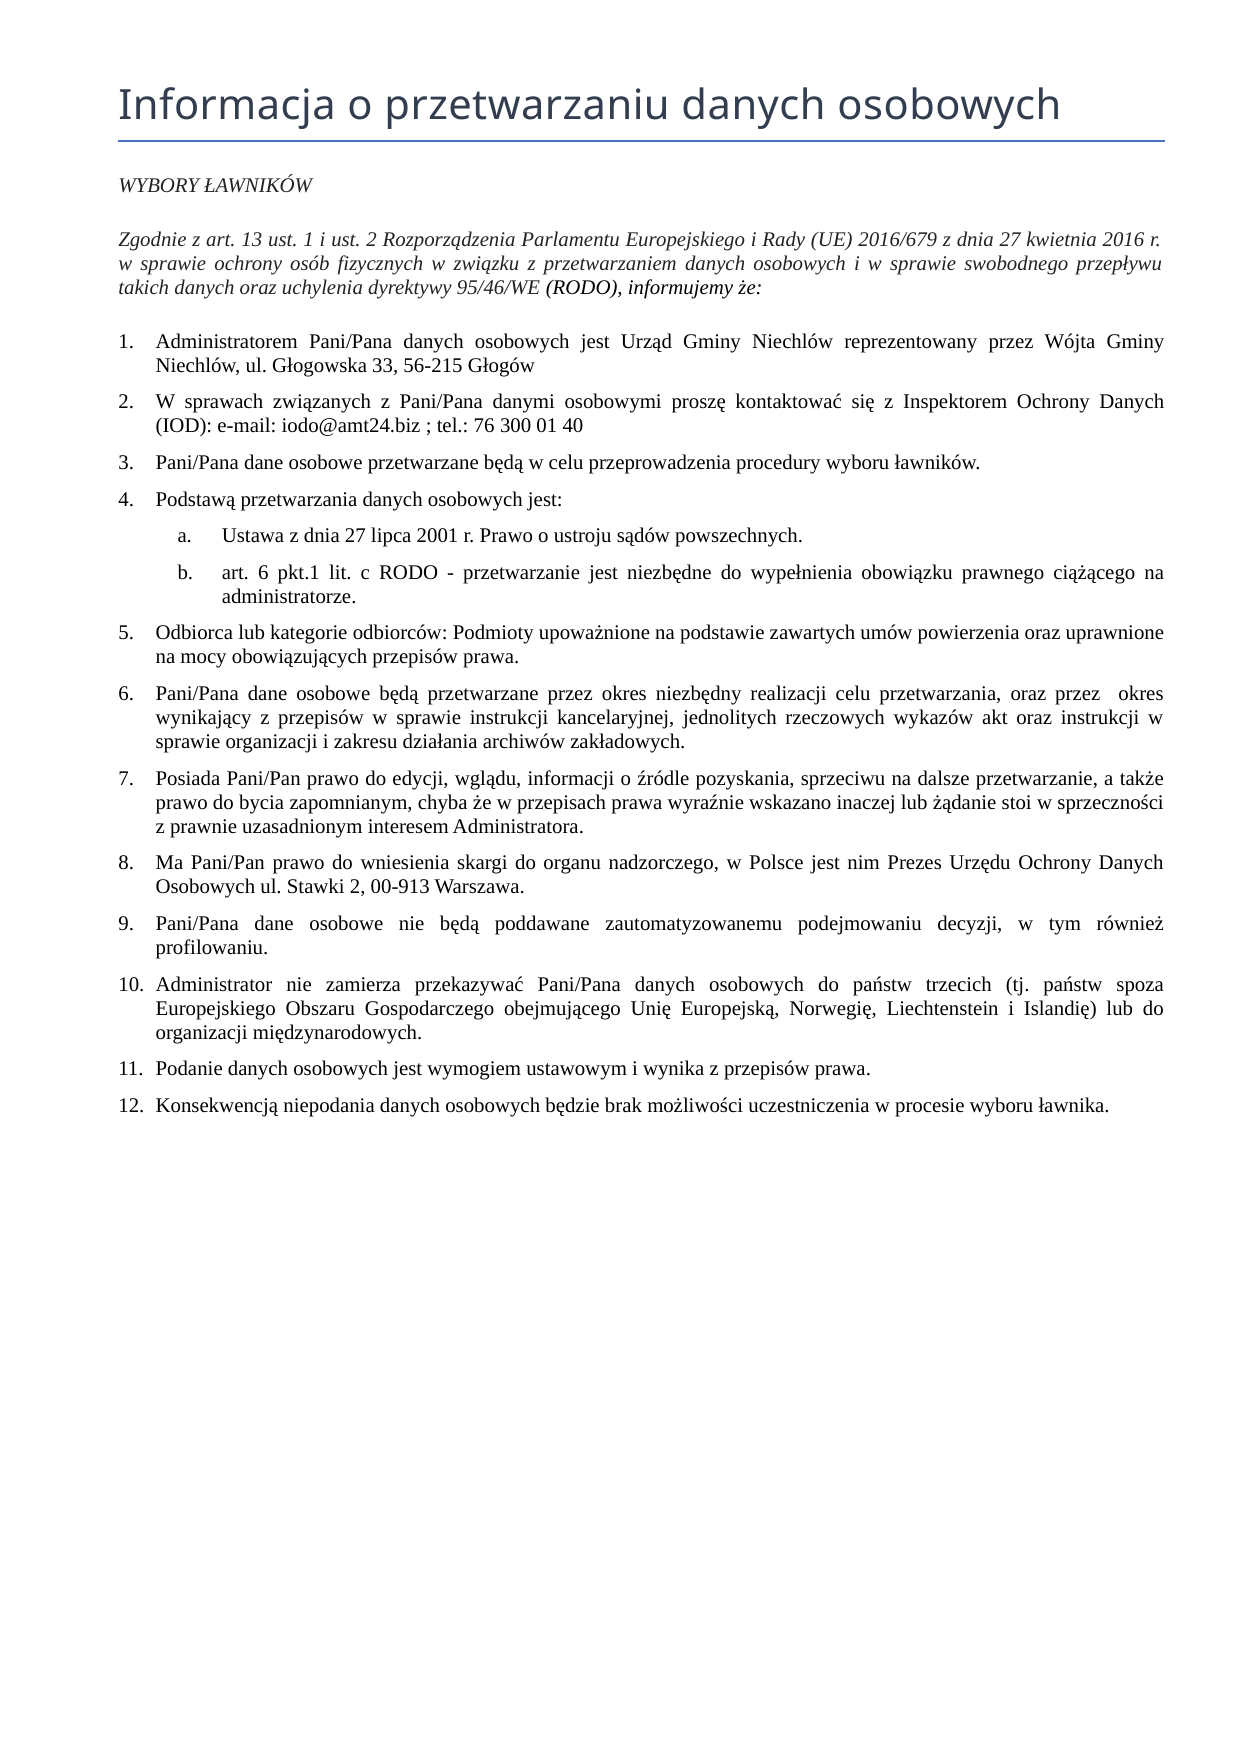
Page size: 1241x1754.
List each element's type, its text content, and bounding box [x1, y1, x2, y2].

list Administrator nie zamierza przekazywać Pani/Pana danych osobowych do państw trzecich (tj. państw spoza Europejskiego Obszaru Gospodarczego obejmującego Unię Europejską, Norwegię, Liechtenstein i Islandię) lub do organizacji międzynarodowych. [118, 971, 1165, 1044]
list Ma Pani/Pan prawo do wniesienia skargi do organu nadzorczego, w Polsce jest nim Prezes Urzędu Ochrony Danych Osobowych ul. Stawki 2, 00-913 Warszawa. [118, 850, 1165, 898]
list Ustawa z dnia 27 lipca 2001 r. Prawo o ustroju sądów powszechnych. [177, 523, 1165, 547]
list Odbiorca lub kategorie odbiorców: Podmioty upoważnione na podstawie zawartych umów powierzenia oraz uprawnione na mocy obowiązujących przepisów prawa. [118, 620, 1165, 668]
list W sprawach związanych z Pani/Pana danymi osobowymi proszę kontaktować się z Inspektorem Ochrony Danych (IOD): e-mail: iodo@amt24.biz ; tel.: 76 300 01 40 [118, 389, 1165, 437]
list Podanie danych osobowych jest wymogiem ustawowym i wynika z przepisów prawa. [118, 1056, 1165, 1080]
list Pani/Pana dane osobowe będą przetwarzane przez okres niezbędny realizacji celu przetwarzania, oraz przez okres wynikający z przepisów w sprawie instrukcji kancelaryjnej, jednolitych rzeczowych wykazów akt oraz instrukcji w sprawie organizacji i zakresu działania archiwów zakładowych. [118, 681, 1165, 753]
list Administratorem Pani/Pana danych osobowych jest Urząd Gminy Niechlów reprezentowany przez Wójta Gminy Niechlów, ul. Głogowska 33, 56-215 Głogów [118, 329, 1165, 377]
title Informacja o przetwarzaniu danych osobowych [118, 75, 1165, 140]
list Pani/Pana dane osobowe nie będą poddawane zautomatyzowanemu podejmowaniu decyzji, w tym również profilowaniu. [118, 911, 1165, 959]
text WYBORY ŁAWNIKÓW [118, 173, 1165, 197]
list Konsekwencją niepodania danych osobowych będzie brak możliwości uczestniczenia w procesie wyboru ławnika. [118, 1093, 1165, 1117]
text Zgodnie z art. 13 ust. 1 i ust. 2 Rozporządzenia Parlamentu Europejskiego i Rady (UE) 2016/679 z dnia 27 kwietnia 2016 r. w sprawie ochrony osób fizycznych w związku z przetwarzaniem danych osobowych i w sprawie swobodnego przepływu takich danych oraz uchylenia dyrektywy 95/46/WE (RODO), informujemy że: [118, 227, 1165, 299]
list Podstawą przetwarzania danych osobowych jest: [118, 486, 1165, 511]
list Posiada Pani/Pan prawo do edycji, wglądu, informacji o źródle pozyskania, sprzeciwu na dalsze przetwarzanie, a także prawo do bycia zapomnianym, chyba że w przepisach prawa wyraźnie wskazano inaczej lub żądanie stoi w sprzeczności z prawnie uzasadnionym interesem Administratora. [118, 766, 1165, 838]
list Pani/Pana dane osobowe przetwarzane będą w celu przeprowadzenia procedury wyboru ławników. [118, 450, 1165, 474]
list art. 6 pkt.1 lit. c RODO - przetwarzanie jest niezbędne do wypełnienia obowiązku prawnego ciążącego na administratorze. [177, 559, 1165, 608]
